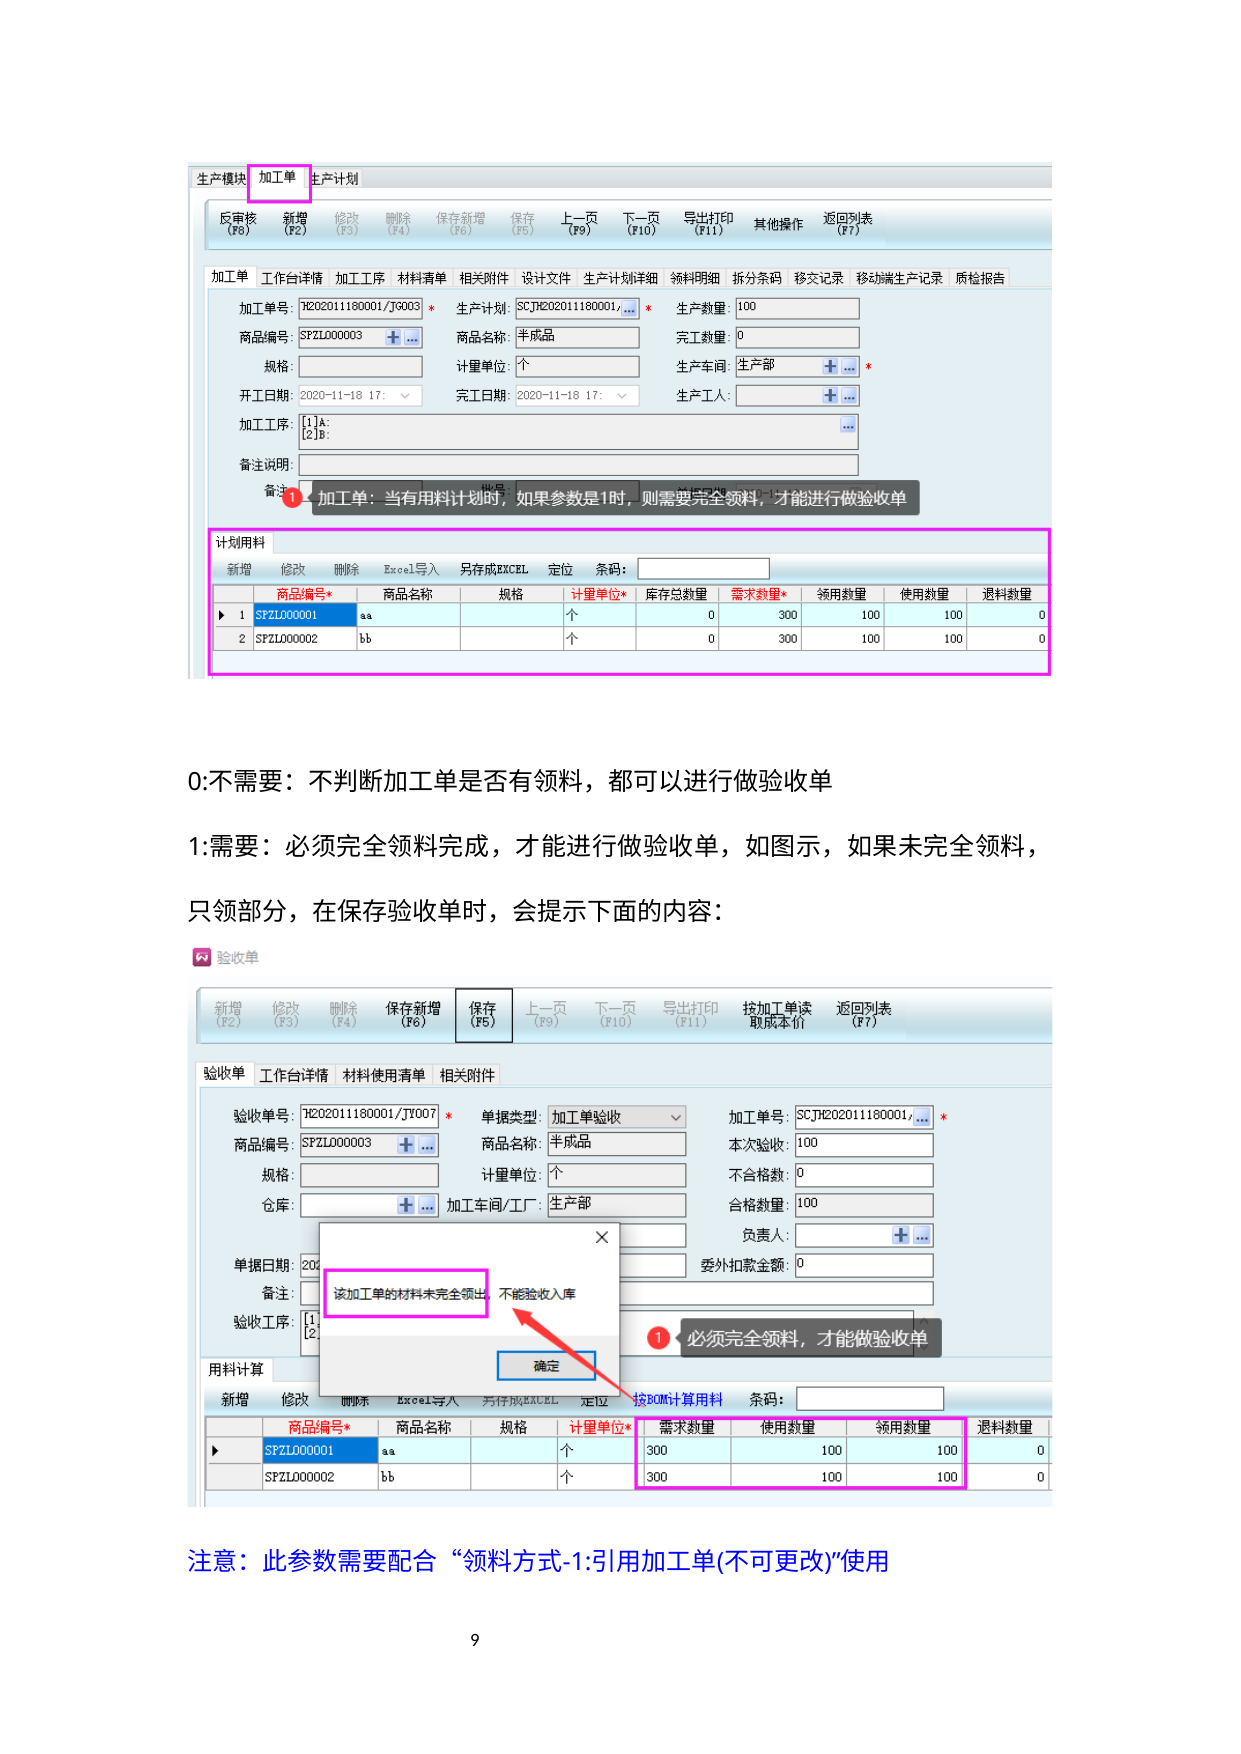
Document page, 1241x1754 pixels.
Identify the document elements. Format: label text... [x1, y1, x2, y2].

text 1:需要：必须完全领料完成，才能进行做验收单，如图示，如果未完全领料，只领部分，在保存验收单时，会提示下面的内容： [187, 812, 1053, 942]
picture [187, 162, 1052, 679]
picture [187, 942, 1053, 1507]
text 注意：此参数需要配合“领料方式-1:引用加工单(不可更改)”使用 [187, 1527, 1053, 1592]
text 0:不需要：不判断加工单是否有领料，都可以进行做验收单 [187, 747, 1053, 812]
